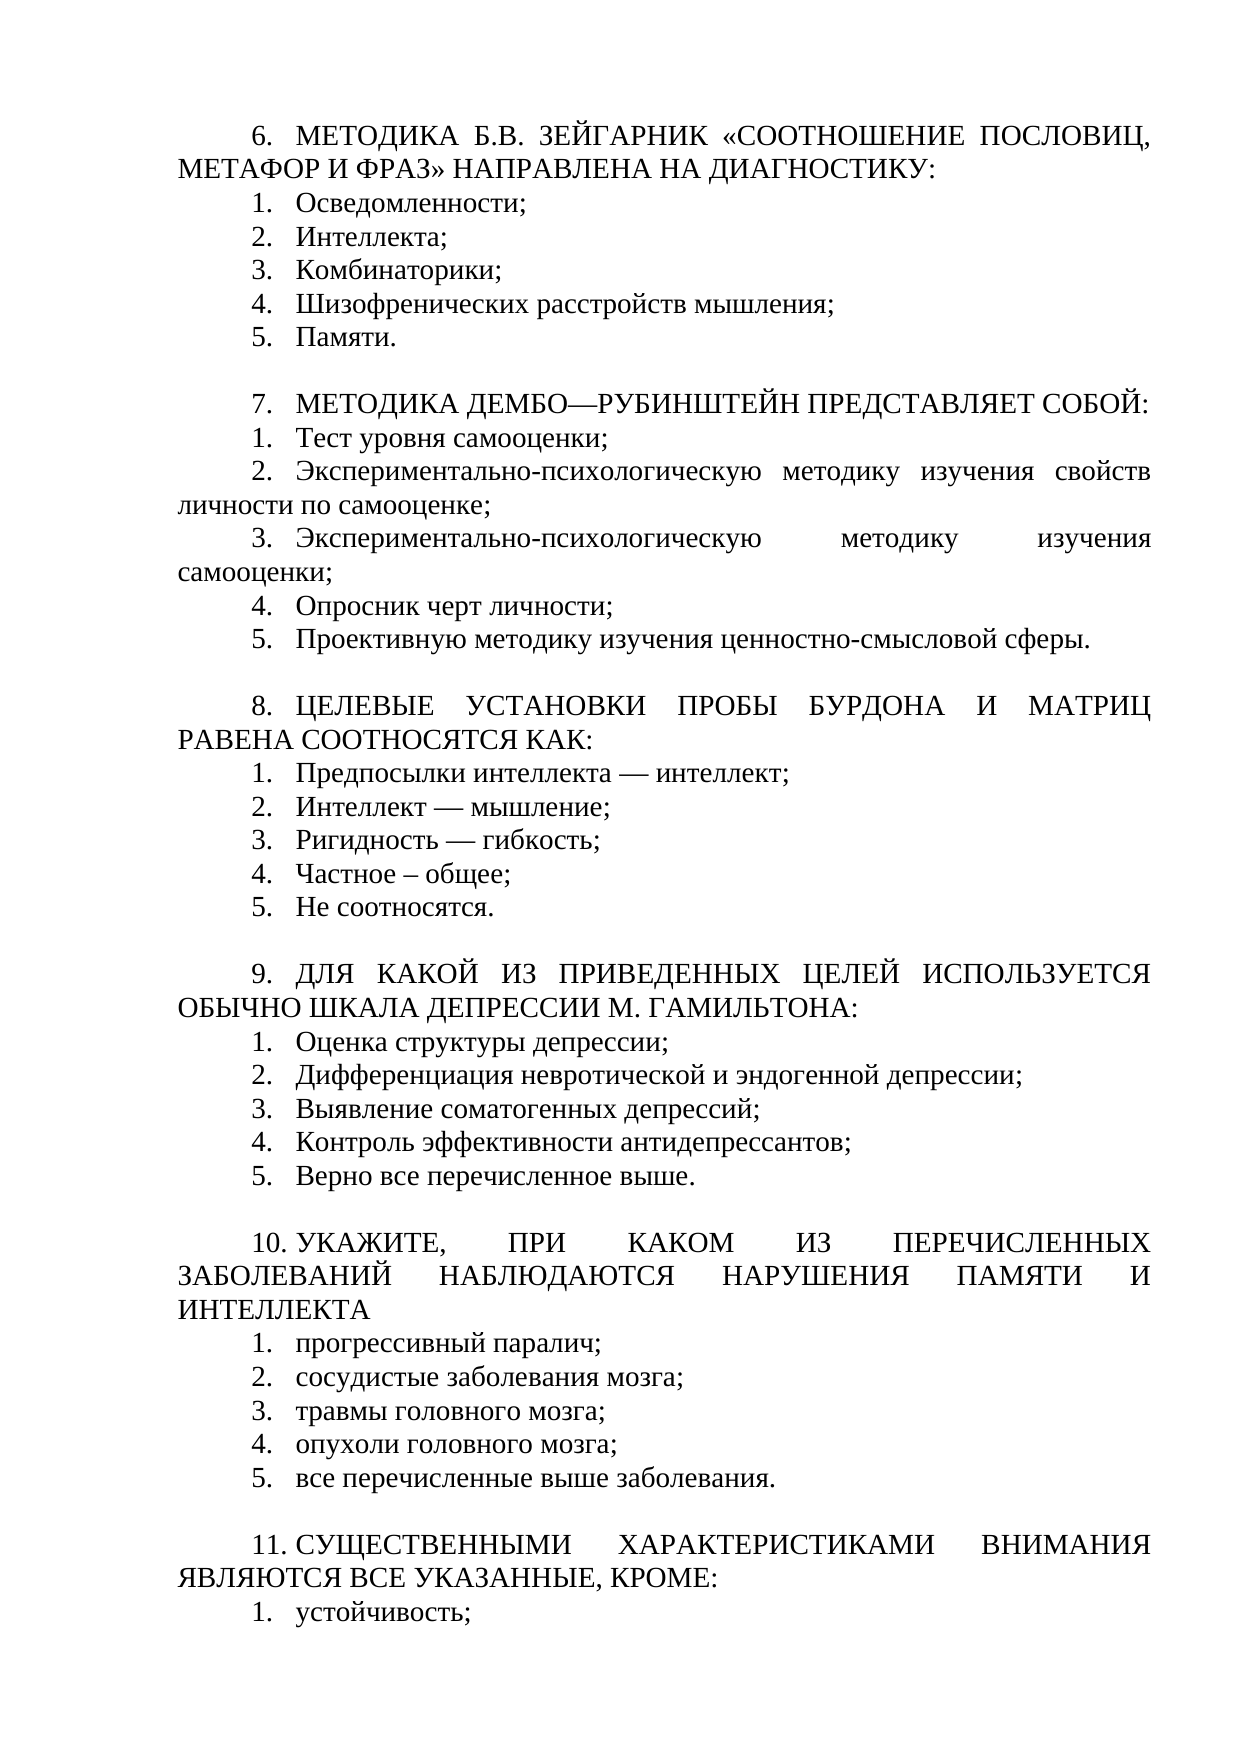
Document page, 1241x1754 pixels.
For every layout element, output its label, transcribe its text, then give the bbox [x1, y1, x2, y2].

list Проективную методику изучения ценностно-смысловой сферы. [177, 621, 1152, 655]
list Экспериментально-психологическую методику изучения свойств личности по самооценке; [177, 453, 1152, 521]
list Не соотносятся. [177, 889, 1152, 923]
list ДЛЯ КАКОЙ ИЗ ПРИВЕДЕННЫХ ЦЕЛЕЙ ИСПОЛЬЗУЕТСЯ ОБЫЧНО ШКАЛА ДЕПРЕССИИ М. ГАМИЛЬТОНА: [177, 957, 1152, 1024]
list МЕТОДИКА ДЕМБО—РУБИНШТЕЙН ПРЕДСТАВЛЯЕТ СОБОЙ: [177, 386, 1152, 420]
list Комбинаторики; [177, 252, 1152, 286]
list Шизофренических расстройств мышления; [177, 286, 1152, 319]
list Памяти. [177, 319, 1152, 353]
list Ригидность — гибкость; [177, 822, 1152, 856]
list травмы головного мозга; [177, 1393, 1152, 1426]
list Интеллект — мышление; [177, 789, 1152, 822]
list Осведомленности; [177, 185, 1152, 219]
list опухоли головного мозга; [177, 1426, 1152, 1460]
list СУЩЕСТВЕННЫМИ ХАРАКТЕРИСТИКАМИ ВНИМАНИЯ ЯВЛЯЮТСЯ ВСЕ УКАЗАННЫЕ, КРОМЕ: [177, 1527, 1152, 1594]
list все перечисленные выше заболевания. [177, 1460, 1152, 1493]
list Опросник черт личности; [177, 588, 1152, 621]
list прогрессивный паралич; [177, 1326, 1152, 1359]
list Интеллекта; [177, 219, 1152, 252]
list Экспериментально-психологическую методику изучения самооценки; [177, 521, 1152, 588]
list ЦЕЛЕВЫЕ УСТАНОВКИ ПРОБЫ БУРДОНА И МАТРИЦ РАВЕНА СООТНОСЯТСЯ КАК: [177, 688, 1152, 755]
list Выявление соматогенных депрессий; [177, 1091, 1152, 1124]
list УКАЖИТЕ, ПРИ КАКОМ ИЗ ПЕРЕЧИСЛЕННЫХ ЗАБОЛЕВАНИЙ НАБЛЮДАЮТСЯ НАРУШЕНИЯ ПАМЯТИ И ИНТЕЛЛЕКТА [177, 1225, 1152, 1326]
list Предпосылки интеллекта — интеллект; [177, 755, 1152, 789]
list Дифференциация невротической и эндогенной депрессии; [177, 1057, 1152, 1091]
list сосудистые заболевания мозга; [177, 1359, 1152, 1393]
list Верно все перечисленное выше. [177, 1158, 1152, 1191]
list устойчивость; [177, 1594, 1152, 1627]
list Оценка структуры депрессии; [177, 1024, 1152, 1057]
list МЕТОДИКА Б.В. ЗЕЙГАРНИК «СООТНОШЕНИЕ ПОСЛОВИЦ, МЕТАФОР И ФРАЗ» НАПРАВЛЕНА НА ДИАГНОСТИКУ: [177, 118, 1152, 185]
list Контроль эффективности антидепрессантов; [177, 1124, 1152, 1158]
list Тест уровня самооценки; [177, 420, 1152, 453]
list Частное – общее; [177, 856, 1152, 889]
